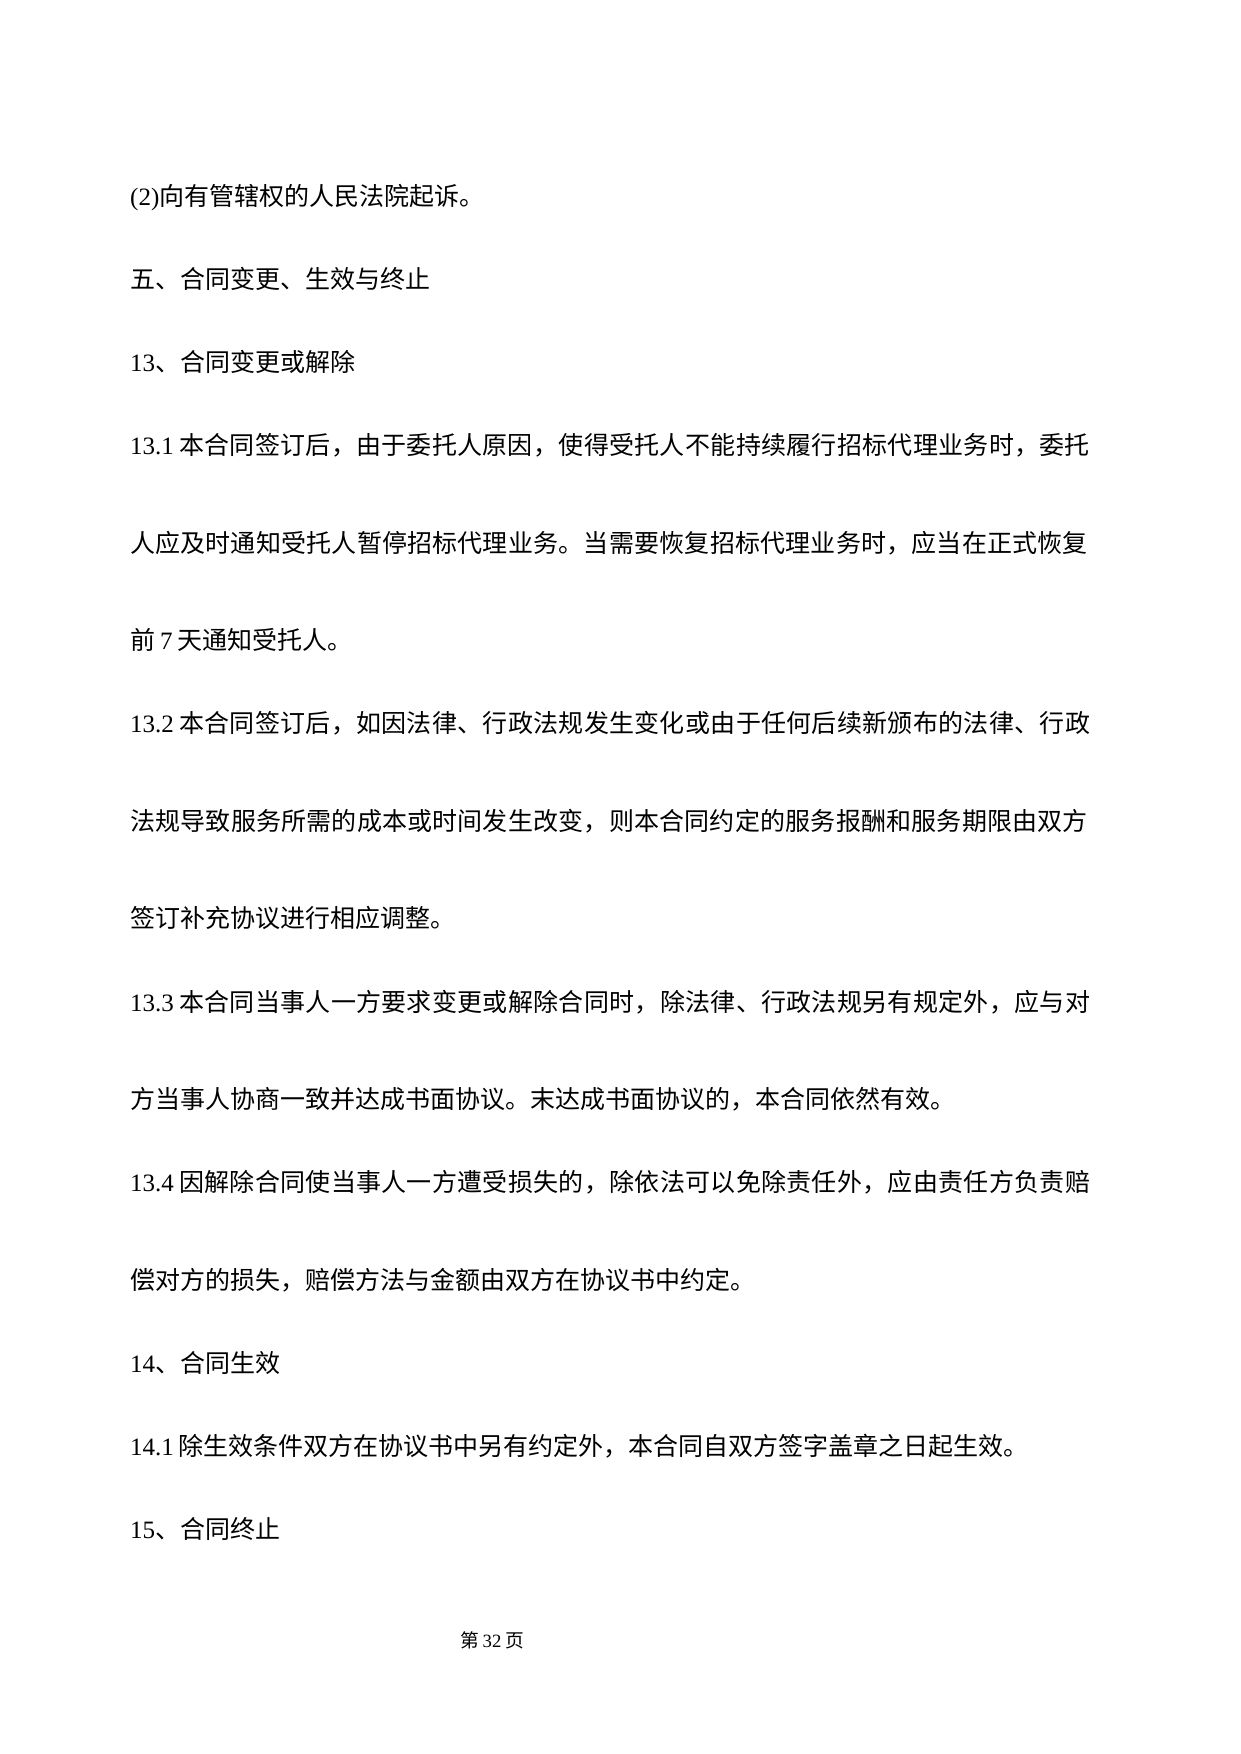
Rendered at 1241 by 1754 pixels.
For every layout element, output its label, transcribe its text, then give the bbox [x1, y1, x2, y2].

text 13.3本合同当事人一方要求变更或解除合同时，除法律、行政法规另有规定外，应与对方当事人协商一致并达成书面协议。末达成书面协议的，本合同依然有效。 [130, 968, 1090, 1130]
text 13.4因解除合同使当事人一方遭受损失的，除依法可以免除责任外，应由责任方负责赔偿对方的损失，赔偿方法与金额由双方在协议书中约定。 [130, 1148, 1090, 1311]
text 13.2本合同签订后，如因法律、行政法规发生变化或由于任何后续新颁布的法律、行政法规导致服务所需的成本或时间发生改变，则本合同约定的服务报酬和服务期限由双方签订补充协议进行相应调整。 [130, 689, 1090, 949]
text 14、合同生效 [130, 1329, 1090, 1394]
text 13.1本合同签订后，由于委托人原因，使得受托人不能持续履行招标代理业务时，委托人应及时通知受托人暂停招标代理业务。当需要恢复招标代理业务时，应当在正式恢复前7天通知受托人。 [130, 411, 1090, 671]
text 五、合同变更、生效与终止 [130, 245, 1090, 310]
text 15、合同终止 [130, 1495, 1090, 1560]
text 14.1除生效条件双方在协议书中另有约定外，本合同自双方签字盖章之日起生效。 [130, 1412, 1090, 1477]
text (2)向有管辖权的人民法院起诉。 [130, 162, 1090, 227]
text 13、合同变更或解除 [130, 328, 1090, 393]
